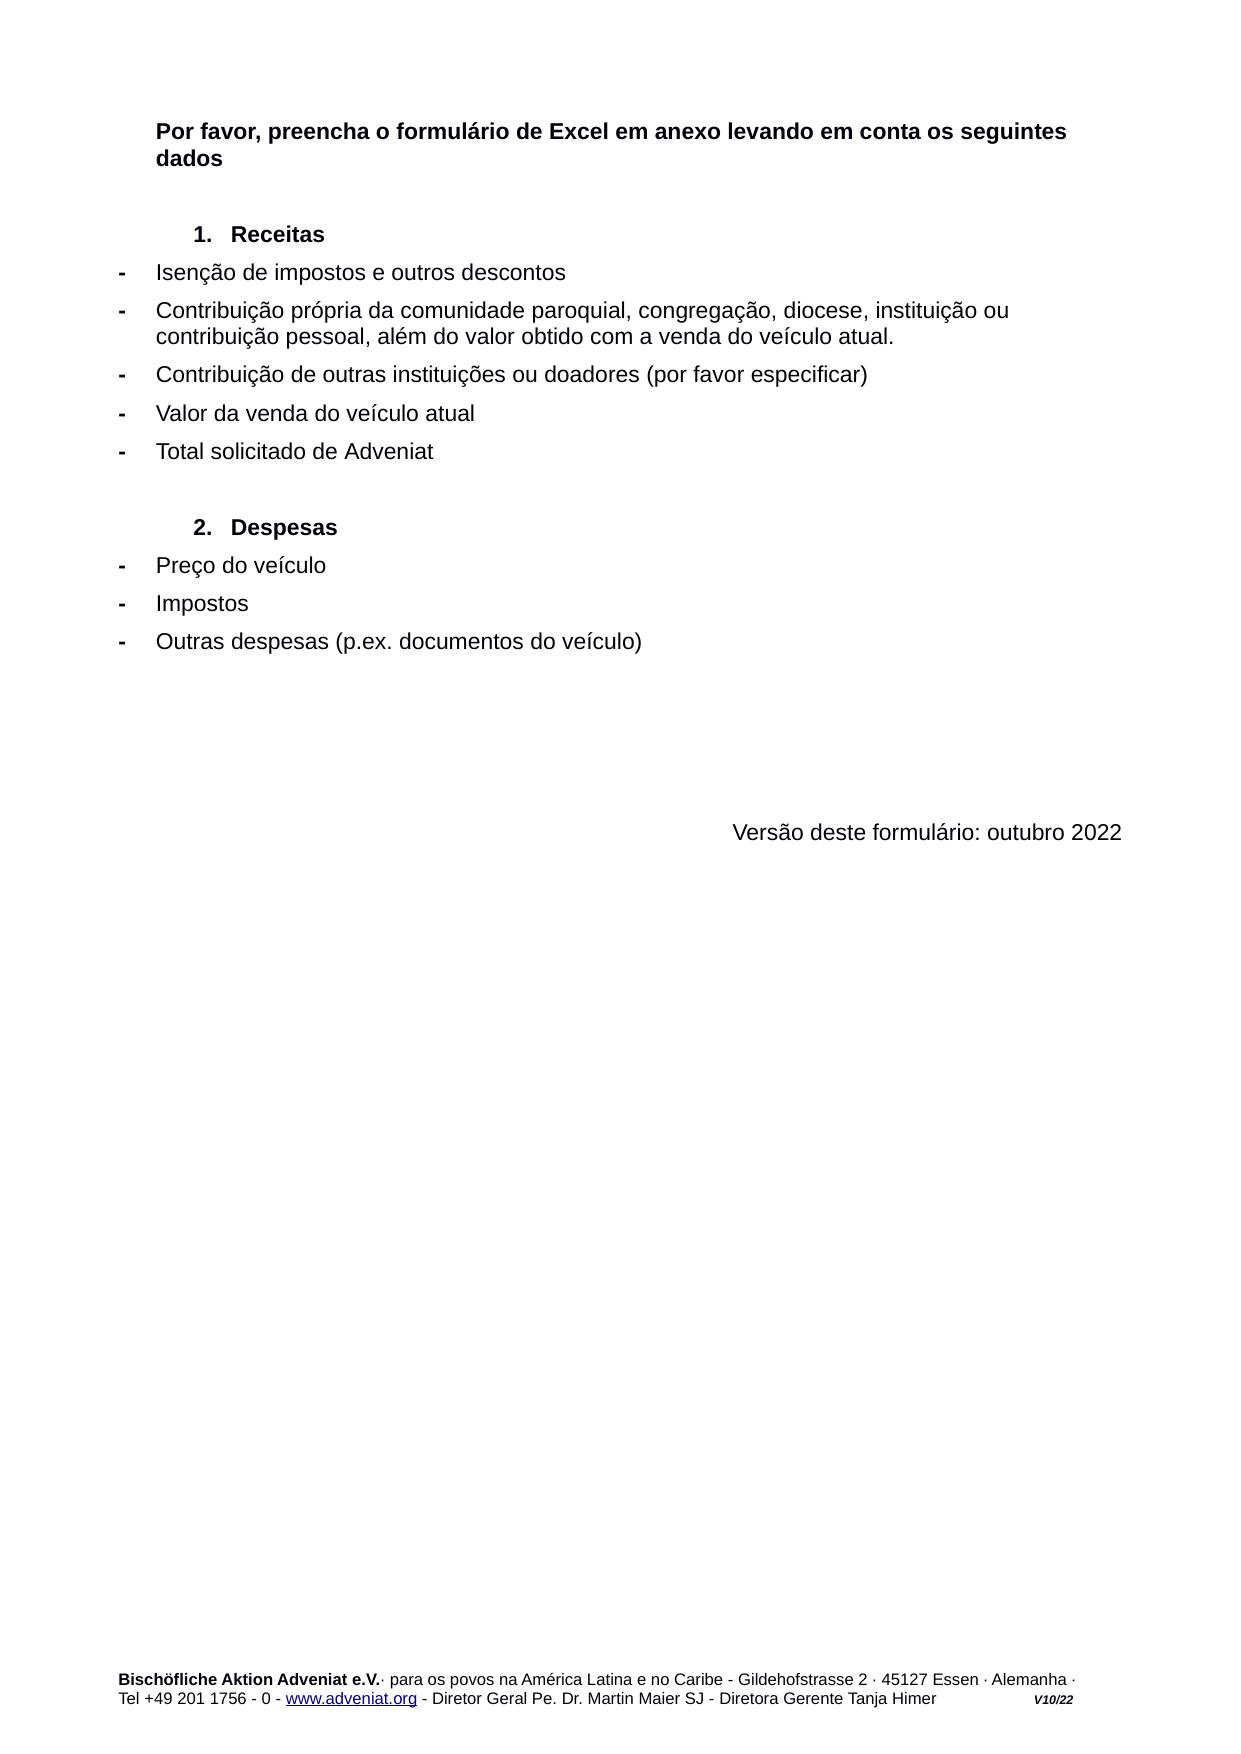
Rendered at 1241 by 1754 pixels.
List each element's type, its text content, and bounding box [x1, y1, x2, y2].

list Preço do veículo [118, 552, 1122, 578]
list Outras despesas (p.ex. documentos do veículo) [118, 628, 1122, 655]
list Impostos [118, 590, 1122, 617]
text Por favor, preencha o formulário de Excel em anexo levando em conta os seguintes dados [156, 118, 1122, 171]
list Versão deste formulário: outubro 2022 [193, 819, 1122, 845]
list Isenção de impostos e outros descontos [118, 259, 1122, 285]
list Contribuição própria da comunidade paroquial, congregação, diocese, instituição ou contribuição pessoal, além do valor obtido com a venda do veículo atual. [118, 297, 1122, 350]
list Contribuição de outras instituições ou doadores (por favor especificar) [118, 361, 1122, 388]
list Receitas [193, 221, 1122, 247]
list Valor da venda do veículo atual [118, 399, 1122, 426]
list Total solicitado de Adveniat [118, 438, 1122, 464]
list Despesas [193, 514, 1122, 540]
